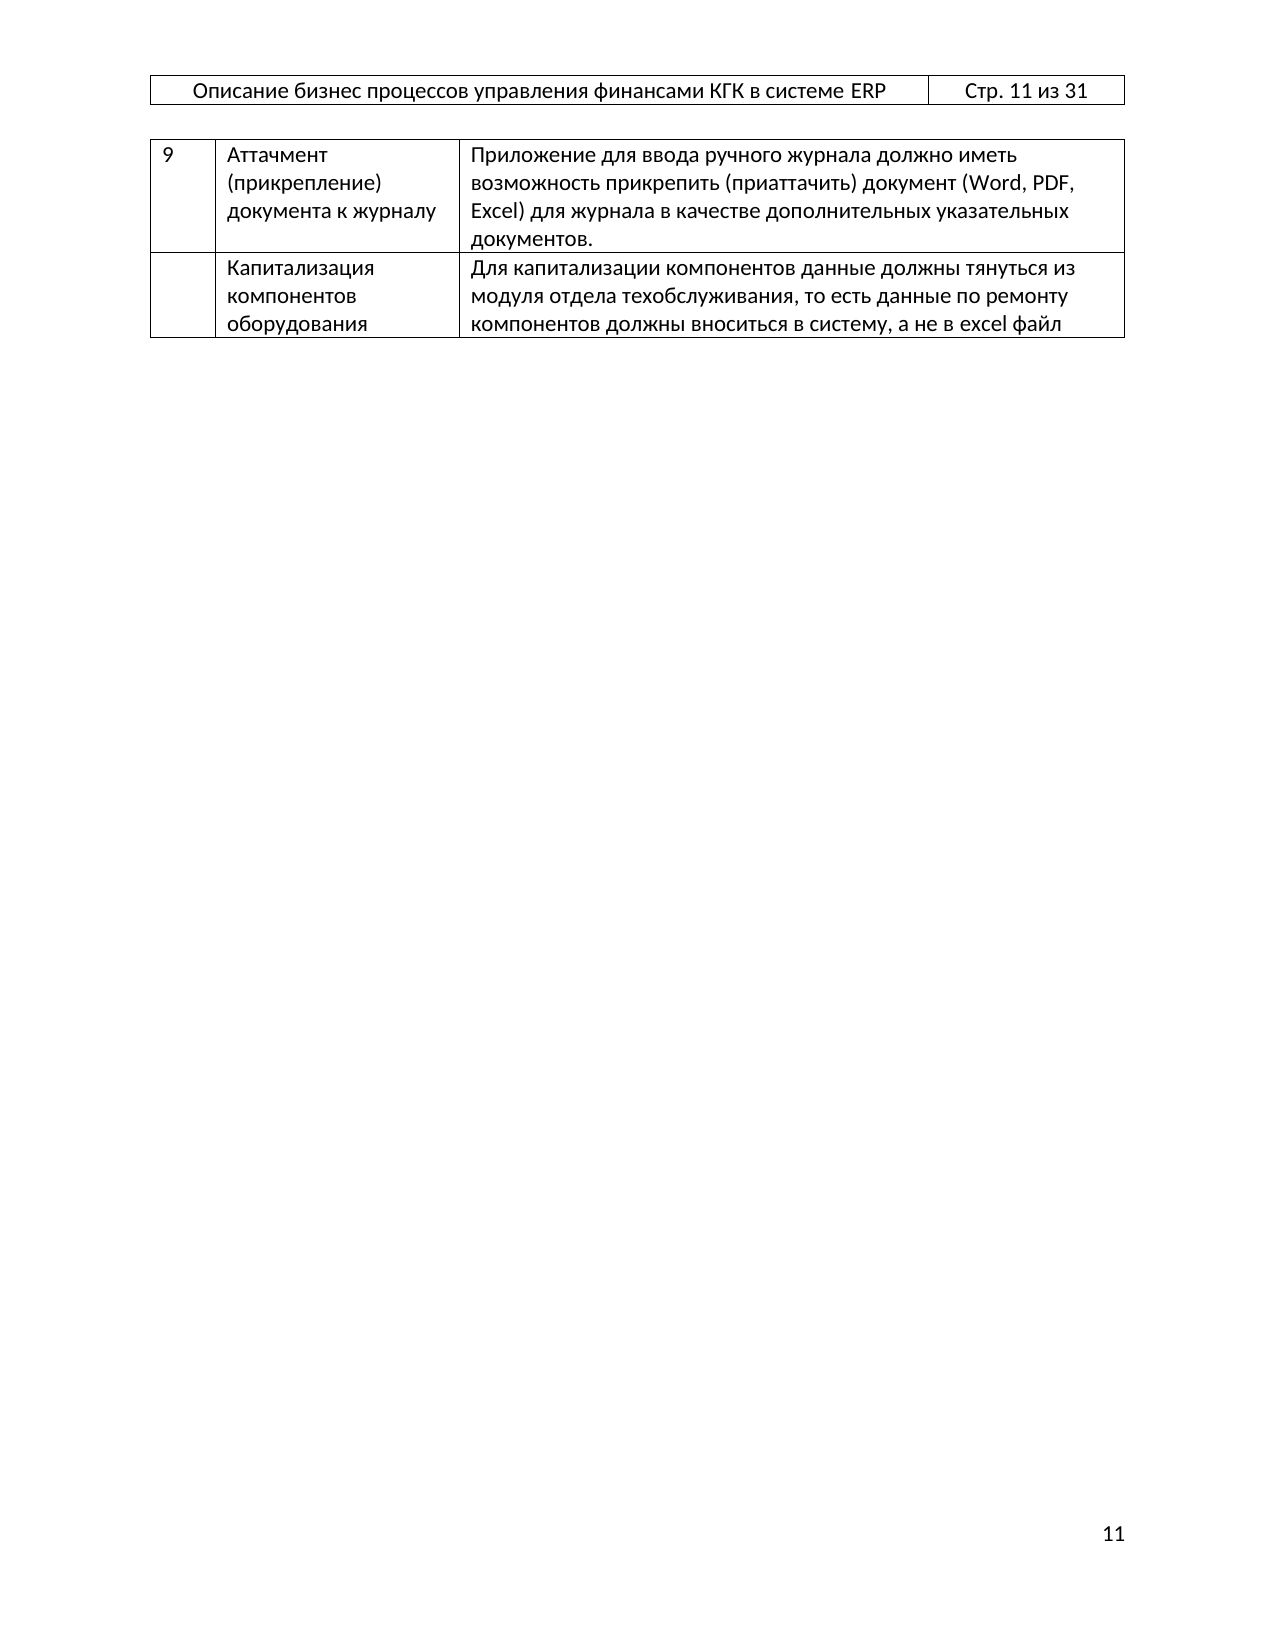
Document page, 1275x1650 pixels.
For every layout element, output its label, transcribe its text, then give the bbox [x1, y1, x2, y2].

table_cell Для капитализации компонентов данные должны тянуться из модуля отдела техобслуживания, то есть данные по ремонту компонентов должны вноситься в систему, а не в excel файл [460, 253, 1124, 337]
table_cell Аттачмент (прикрепление) документа к журналу [216, 140, 459, 252]
table_cell 9 [151, 140, 215, 252]
table_cell Приложение для ввода ручного журнала должно иметь возможность прикрепить (приаттачить) документ (Word, PDF, Excel) для журнала в качестве дополнительных указательных документов. [460, 140, 1124, 252]
table_cell [151, 253, 215, 337]
table_cell Капитализация компонентов оборудования [216, 253, 459, 337]
